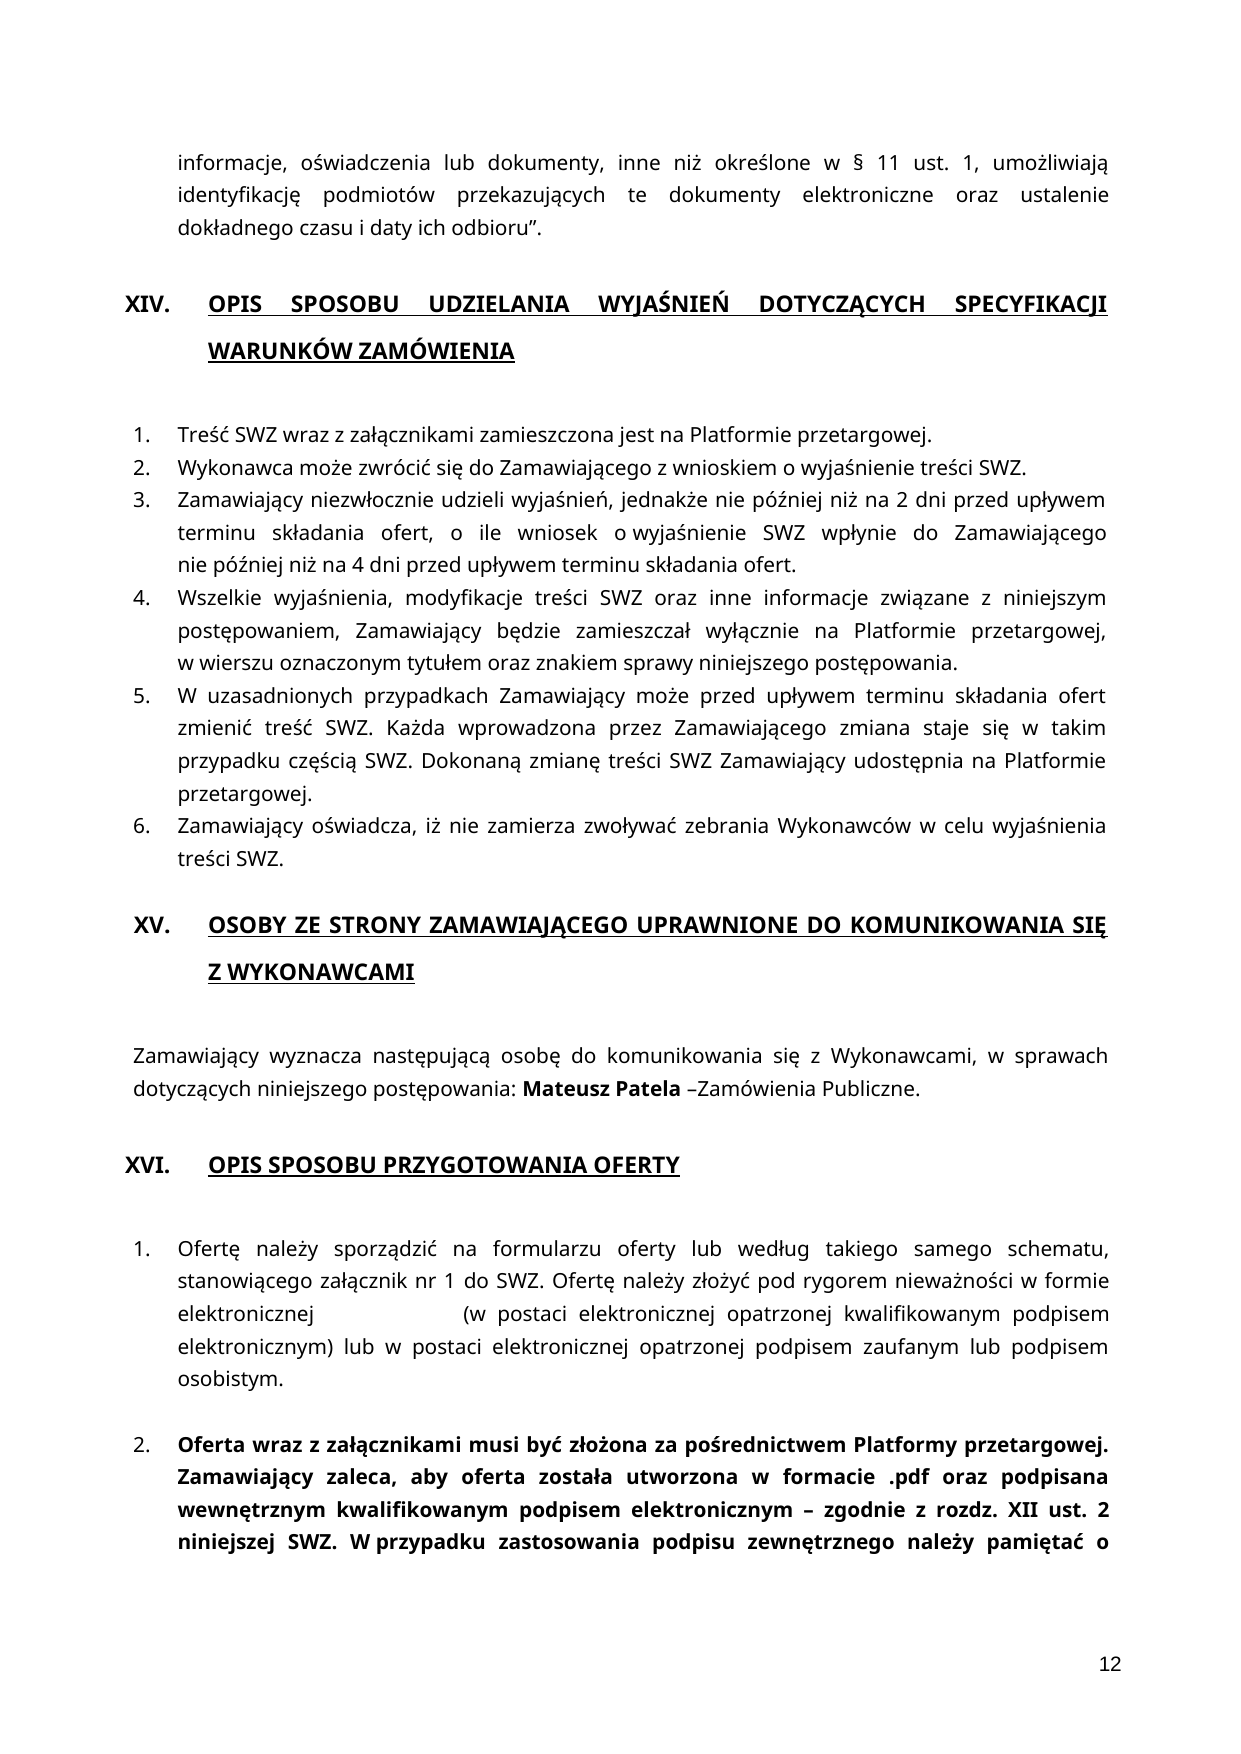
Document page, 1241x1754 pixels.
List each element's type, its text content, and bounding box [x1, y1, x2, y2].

list Treść SWZ wraz z załącznikami zamieszczona jest na Platformie przetargowej. [133, 420, 1107, 448]
list Zamawiający oświadcza, iż nie zamierza zwoływać zebrania Wykonawców w celu wyjaśnienia treści SWZ. [133, 811, 1107, 872]
list Wykonawca może zwrócić się do Zamawiającego z wnioskiem o wyjaśnienie treści SWZ. [133, 453, 1107, 481]
list OPIS SPOSOBU PRZYGOTOWANIA OFERTY [170, 1149, 1107, 1180]
list Wszelkie wyjaśnienia, modyfikacje treści SWZ oraz inne informacje związane z niniejszym postępowaniem, Zamawiający będzie zamieszczał wyłącznie na Platformie przetargowej, w wierszu oznaczonym tytułem oraz znakiem sprawy niniejszego postępowania. [133, 583, 1107, 677]
list OSOBY ZE STRONY ZAMAWIAJĄCEGO UPRAWNIONE DO KOMUNIKOWANIA SIĘ Z WYKONAWCAMI [170, 909, 1107, 987]
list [177, 148, 1110, 241]
list Zamawiający niezwłocznie udzieli wyjaśnień, jednakże nie później niż na 2 dni przed upływem terminu składania ofert, o ile wniosek o wyjaśnienie SWZ wpłynie do Zamawiającego nie później niż na 4 dni przed upływem terminu składania ofert. [133, 485, 1107, 579]
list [133, 1430, 1110, 1556]
text Zamawiający wyznacza następującą osobę do komunikowania się z Wykonawcami, w sprawach dotyczących niniejszego postępowania: Mateusz Patela –Zamówienia Publiczne. [133, 1041, 1110, 1102]
list OPIS SPOSOBU UDZIELANIA WYJAŚNIEŃ DOTYCZĄCYCH SPECYFIKACJI WARUNKÓW ZAMÓWIENIA [170, 288, 1107, 366]
list W uzasadnionych przypadkach Zamawiający może przed upływem terminu składania ofert zmienić treść SWZ. Każda wprowadzona przez Zamawiającego zmiana staje się w takim przypadku częścią SWZ. Dokonaną zmianę treści SWZ Zamawiający udostępnia na Platformie przetargowej. [133, 681, 1107, 807]
list Ofertę należy sporządzić na formularzu oferty lub według takiego samego schematu, stanowiącego załącznik nr 1 do SWZ. Ofertę należy złożyć pod rygorem nieważności w formie elektronicznej (w postaci elektronicznej opatrzonej kwalifikowanym podpisem elektronicznym) lub w postaci elektronicznej opatrzonej podpisem zaufanym lub podpisem osobistym. [133, 1234, 1110, 1393]
